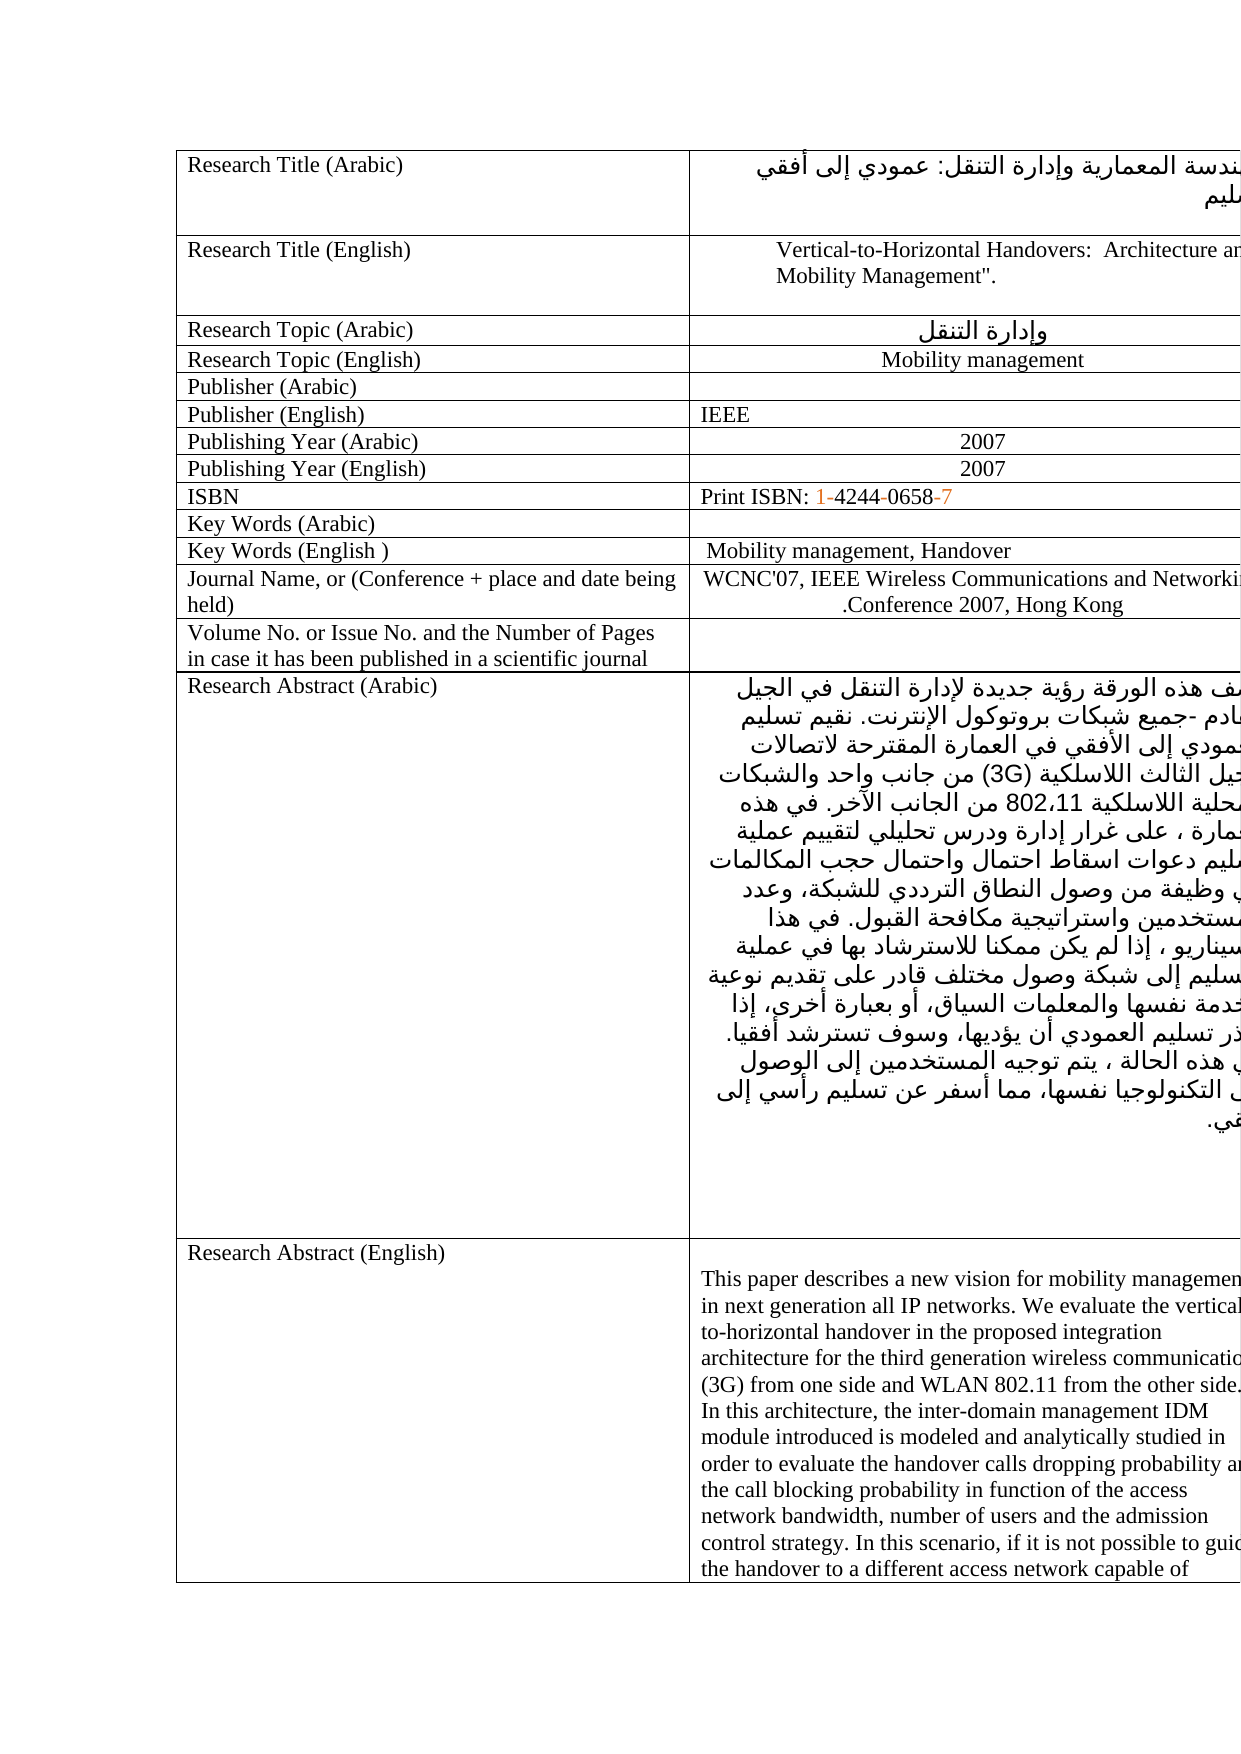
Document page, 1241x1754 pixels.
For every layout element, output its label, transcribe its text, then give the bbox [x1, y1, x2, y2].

table_cell Key Words (English ) [177, 538, 689, 564]
table_cell Research Topic (Arabic) [177, 316, 689, 345]
table_cell IEEE [690, 401, 1240, 427]
table_cell Research Title (English) [177, 236, 689, 315]
table_cell Mobility management, Handover [690, 538, 1240, 564]
table_cell WCNC'07, IEEE Wireless Communications and Networking Conference 2007, Hong Kong. [690, 565, 1240, 618]
table_cell Publishing Year (Arabic) [177, 428, 689, 454]
table_cell [690, 510, 1240, 537]
table_cell Vertical-to-Horizontal Handovers: Architecture and Mobility Management". [690, 236, 1240, 315]
table_cell Research Abstract (Arabic) [177, 673, 689, 1238]
table_cell [690, 373, 1240, 399]
table_header الهندسة المعمارية وإدارة التنقل: عمودي إلى أفقي تسليم قراءة صوتية للكلمات القاموس - عرض القاموس المفصل [690, 151, 1240, 235]
table_cell [690, 619, 1240, 671]
table_cell Publisher (English) [177, 401, 689, 427]
table_cell Journal Name, or (Conference + place and date being held) [177, 565, 689, 618]
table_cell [690, 1239, 1240, 1582]
table_cell Print ISBN: 1-4244-0658-7 [690, 483, 1240, 509]
table_header Research Title (Arabic) [177, 151, 689, 235]
table_cell Publisher (Arabic) [177, 373, 689, 399]
table_cell Publishing Year (English) [177, 455, 689, 482]
table_cell وإدارة التنقل [690, 316, 1240, 345]
table_cell تصف هذه الورقة رؤية جديدة لإدارة التنقل في الجيل القادم -جميع شبكات بروتوكول الإنترنت. نقيم تسليم العمودي إلى الأفقي في العمارة المقترحة لاتصالات الجيل الثالث اللاسلكية (3G) من جانب واحد والشبكات المحلية اللاسلكية 802،11 من الجانب الآخر. في هذه العمارة ، على غرار إدارة ودرس تحليلي لتقييم عملية تسليم دعوات اسقاط احتمال واحتمال حجب المكالمات في وظيفة من وصول النطاق الترددي للشبكة، وعدد المستخدمين واستراتيجية مكافحة القبول. في هذا السيناريو ، إذا لم يكن ممكنا للاسترشاد بها في عملية التسليم إلى شبكة وصول مختلف قادر على تقديم نوعية الخدمة نفسها والمعلمات السياق، أو بعبارة أخرى، إذا تعذر تسليم العمودي أن يؤديها، وسوف تسترشد أفقيا. في هذه الحالة ، يتم توجيه المستخدمين إلى الوصول إلى التكنولوجيا نفسها، مما أسفر عن تسليم رأسي إلى أفقي. الاستماع قراءة صوتية للكلمات القاموس - عرض القاموس المفصل [690, 673, 1240, 1238]
table_cell ISBN [177, 483, 689, 509]
table_cell 2007 [690, 455, 1240, 482]
table_cell Key Words (Arabic) [177, 510, 689, 537]
table_cell Mobility management [690, 346, 1240, 372]
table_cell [177, 1239, 689, 1582]
table_cell Research Topic (English) [177, 346, 689, 372]
table_cell 2007 [690, 428, 1240, 454]
table_cell Volume No. or Issue No. and the Number of Pages in case it has been published in a scientific journal [177, 619, 689, 671]
